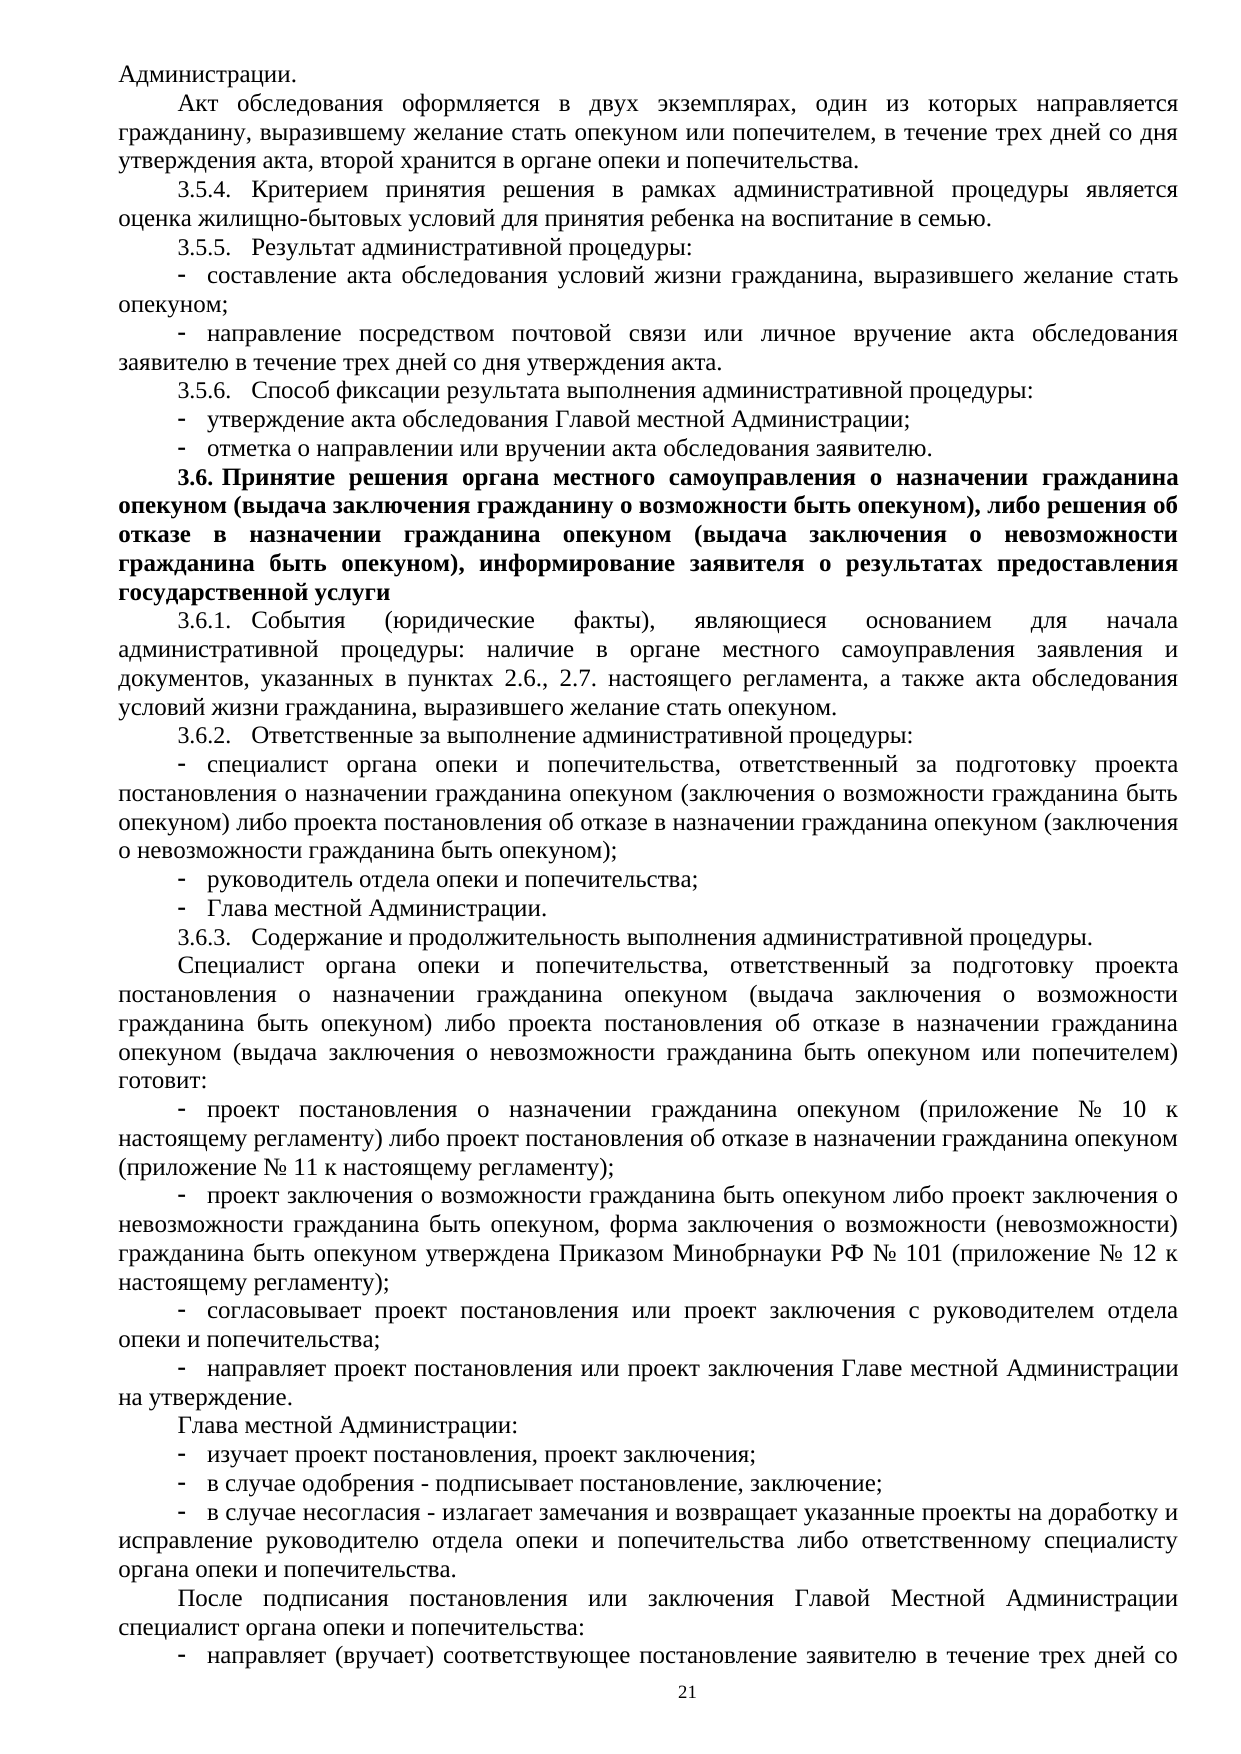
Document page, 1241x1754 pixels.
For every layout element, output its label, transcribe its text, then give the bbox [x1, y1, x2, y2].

list Критерием принятия решения в рамках административной процедуры является оценка жилищно-бытовых условий для принятия ребенка на воспитание в семью. [118, 174, 1179, 232]
list утверждение акта обследования Главой местной Администрации; [118, 404, 1179, 433]
list специалист органа опеки и попечительства, ответственный за подготовку проекта постановления о назначении гражданина опекуном (заключения о возможности гражданина быть опекуном) либо проекта постановления об отказе в назначении гражданина опекуном (заключения о невозможности гражданина быть опекуном); [118, 749, 1179, 864]
list в случае одобрения - подписывает постановление, заключение; [118, 1468, 1179, 1497]
list направление посредством почтовой связи или личное вручение акта обследования заявителю в течение трех дней со дня утверждения акта. [118, 318, 1179, 375]
list согласовывает проект постановления или проект заключения с руководителем отдела опеки и попечительства; [118, 1295, 1179, 1353]
list изучает проект постановления, проект заключения; [118, 1439, 1179, 1468]
text Глава местной Администрации: [118, 1410, 1179, 1439]
list направляет проект постановления или проект заключения Главе местной Администрации на утверждение. [118, 1353, 1179, 1410]
list Принятие решения органа местного самоуправления о назначении гражданина опекуном (выдача заключения гражданину о возможности быть опекуном), либо решения об отказе в назначении гражданина опекуном (выдача заключения о невозможности гражданина быть опекуном), информирование заявителя о результатах предоставления государственной услуги [118, 462, 1179, 605]
text После подписания постановления или заключения Главой Местной Администрации специалист органа опеки и попечительства: [118, 1583, 1179, 1640]
list в случае несогласия - излагает замечания и возвращает указанные проекты на доработку и исправление руководителю отдела опеки и попечительства либо ответственному специалисту органа опеки и попечительства. [118, 1497, 1179, 1583]
list События (юридические факты), являющиеся основанием для начала административной процедуры: наличие в органе местного самоуправления заявления и документов, указанных в пунктах 2.6., 2.7. настоящего регламента, а также акта обследования условий жизни гражданина, выразившего желание стать опекуном. [118, 605, 1179, 720]
list Глава местной Администрации. [118, 893, 1179, 922]
text Акт обследования оформляется в двух экземплярах, один из которых направляется гражданину, выразившему желание стать опекуном или попечителем, в течение трех дней со дня утверждения акта, второй хранится в органе опеки и попечительства. [118, 88, 1179, 174]
list отметка о направлении или вручении акта обследования заявителю. [118, 433, 1181, 462]
text Специалист органа опеки и попечительства, ответственный за подготовку проекта постановления о назначении гражданина опекуном (выдача заключения о возможности гражданина быть опекуном) либо проекта постановления об отказе в назначении гражданина опекуном (выдача заключения о невозможности гражданина быть опекуном или попечителем) готовит: [118, 950, 1179, 1094]
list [118, 1640, 1179, 1669]
list проект заключения о возможности гражданина быть опекуном либо проект заключения о невозможности гражданина быть опекуном, форма заключения о возможности (невозможности) гражданина быть опекуном утверждена Приказом Минобрнауки РФ № 101 (приложение № 12 к настоящему регламенту); [118, 1180, 1179, 1295]
list Результат административной процедуры: [118, 232, 1181, 260]
list руководитель отдела опеки и попечительства; [118, 864, 1179, 893]
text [118, 59, 1179, 88]
list Содержание и продолжительность выполнения административной процедуры. [118, 922, 1179, 950]
list Ответственные за выполнение административной процедуры: [118, 720, 1179, 749]
list проект постановления о назначении гражданина опекуном (приложение № 10 к настоящему регламенту) либо проект постановления об отказе в назначении гражданина опекуном (приложение № 11 к настоящему регламенту); [118, 1094, 1179, 1180]
list составление акта обследования условий жизни гражданина, выразившего желание стать опекуном; [118, 260, 1179, 318]
list Способ фиксации результата выполнения административной процедуры: [118, 375, 1179, 404]
